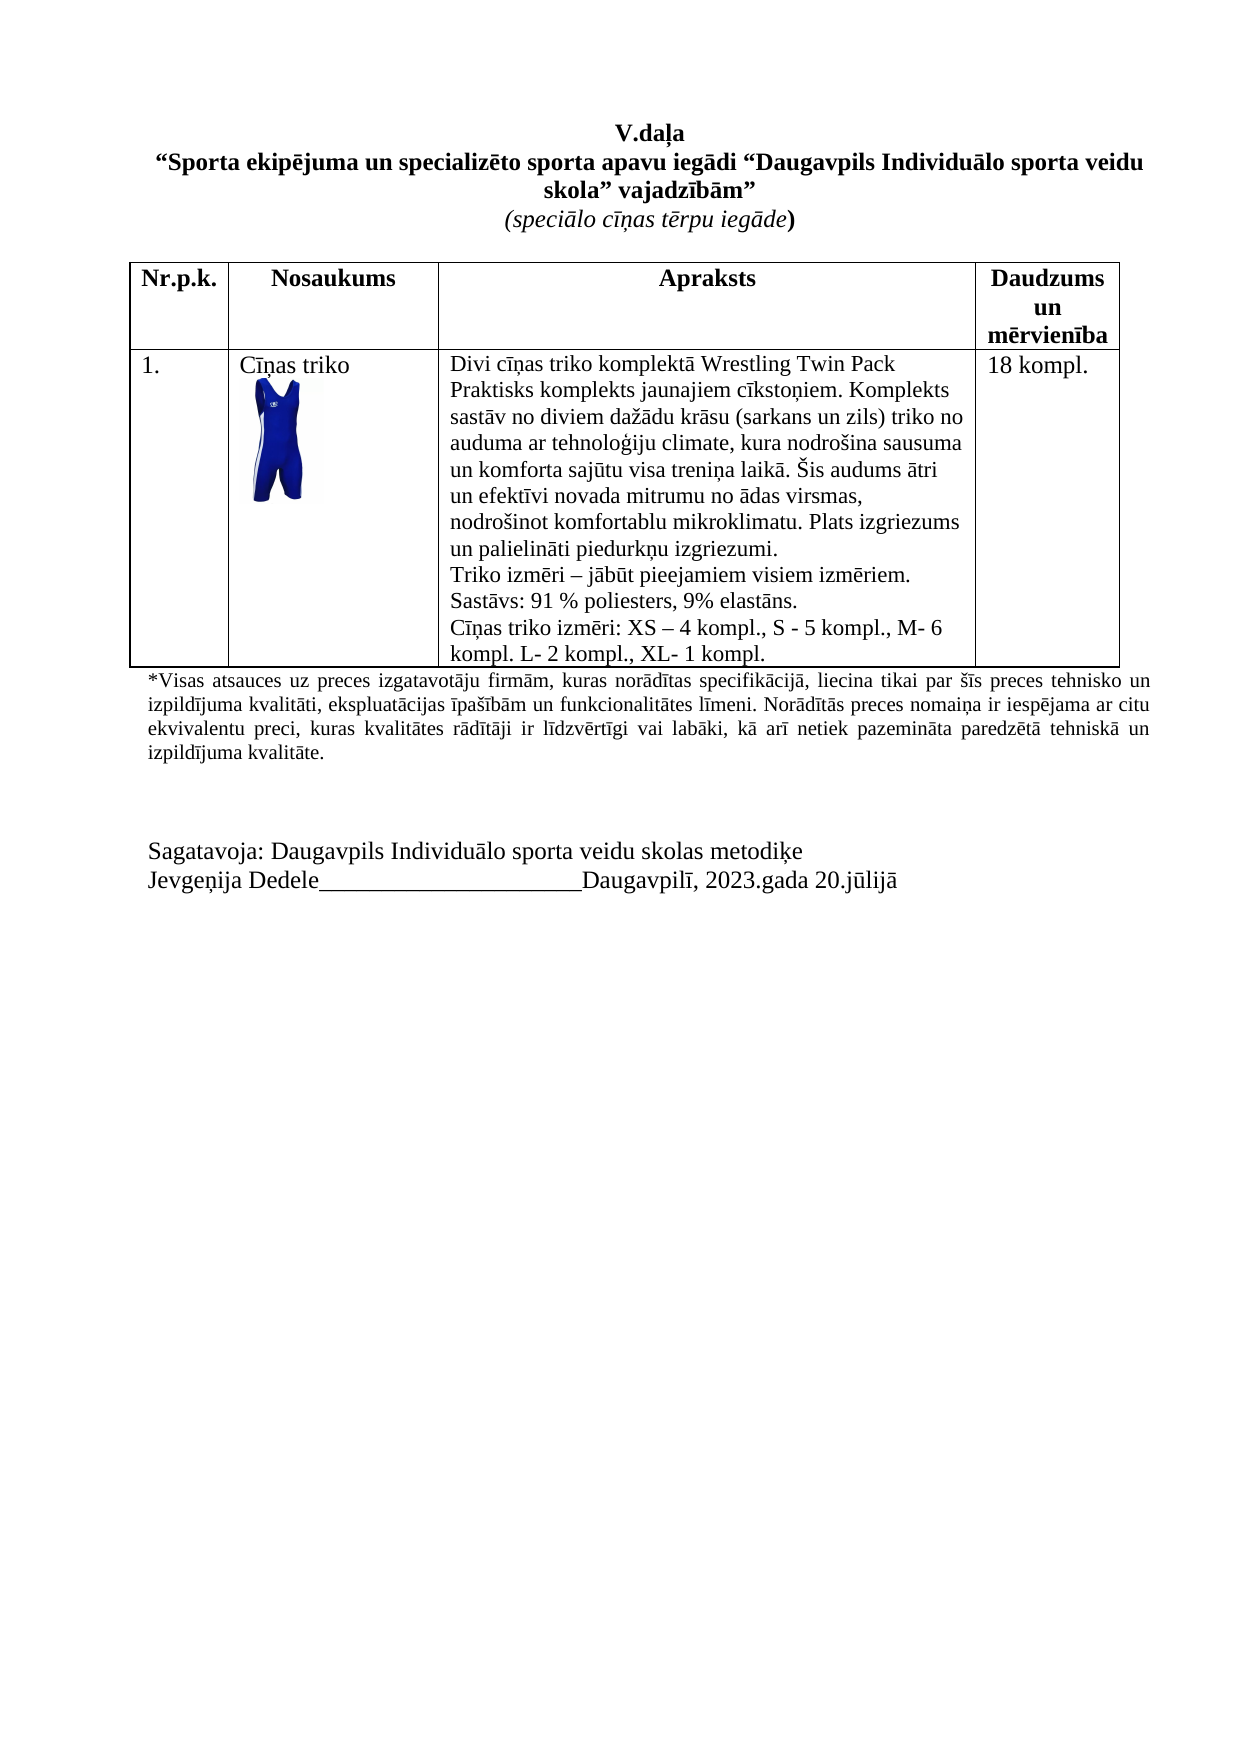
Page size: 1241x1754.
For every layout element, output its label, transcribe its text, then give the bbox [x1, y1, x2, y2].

text *Visas atsauces uz preces izgatavotāju firmām, kuras norādītas specifikācijā, liecina tikai par šīs preces tehnisko un izpildījuma kvalitāti, ekspluatācijas īpašībām un funkcionalitātes līmeni. Norādītās preces nomaiņa ir iespējama ar citu ekvivalentu preci, kuras kvalitātes rādītāji ir līdzvērtīgi vai labāki, kā arī netiek pazemināta paredzētā tehniskā un izpildījuma kvalitāte. [148, 667, 1152, 764]
table_header Apraksts [439, 263, 975, 349]
table_cell 18 kompl. [976, 350, 1119, 666]
picture [239, 378, 324, 504]
text (speciālo cīņas tērpu iegāde) [148, 204, 1152, 233]
table_cell Cīņas triko [229, 350, 438, 666]
text V.daļa [148, 118, 1152, 147]
text “Sporta ekipējuma un specializēto sporta apavu iegādi “Daugavpils Individuālo sporta veidu skola” vajadzībām” [148, 147, 1152, 204]
table_cell Divi cīņas triko komplektā Wrestling Twin Pack Praktisks komplekts jaunajiem cīkstoņiem. Komplekts sastāv no diviem dažādu krāsu (sarkans un zils) triko no auduma ar tehnoloģiju climate, kura nodrošina sausuma un komforta sajūtu visa treniņa laikā. Šis audums ātri un efektīvi novada mitrumu no ādas virsmas, nodrošinot komfortablu mikroklimatu. Plats izgriezums un palielināti piedurkņu izgriezumi. Triko izmēri – jābūt pieejamiem visiem izmēriem. Sastāvs: 91 % poliesters, 9% elastāns. Cīņas triko izmēri: XS – 4 kompl., S - 5 kompl., M- 6 kompl. L- 2 kompl., XL- 1 kompl. [439, 350, 975, 666]
text Sagatavoja: Daugavpils Individuālo sporta veidu skolas metodiķe Jevgeņija Dedele_____________________Daugavpilī, 2023.gada 20.jūlijā [148, 836, 1152, 893]
table_header Nr.p.k. [131, 263, 228, 349]
table_header Nosaukums [229, 263, 438, 349]
table_cell 1. [131, 350, 228, 666]
table_header Daudzums un mērvienība [976, 263, 1119, 349]
